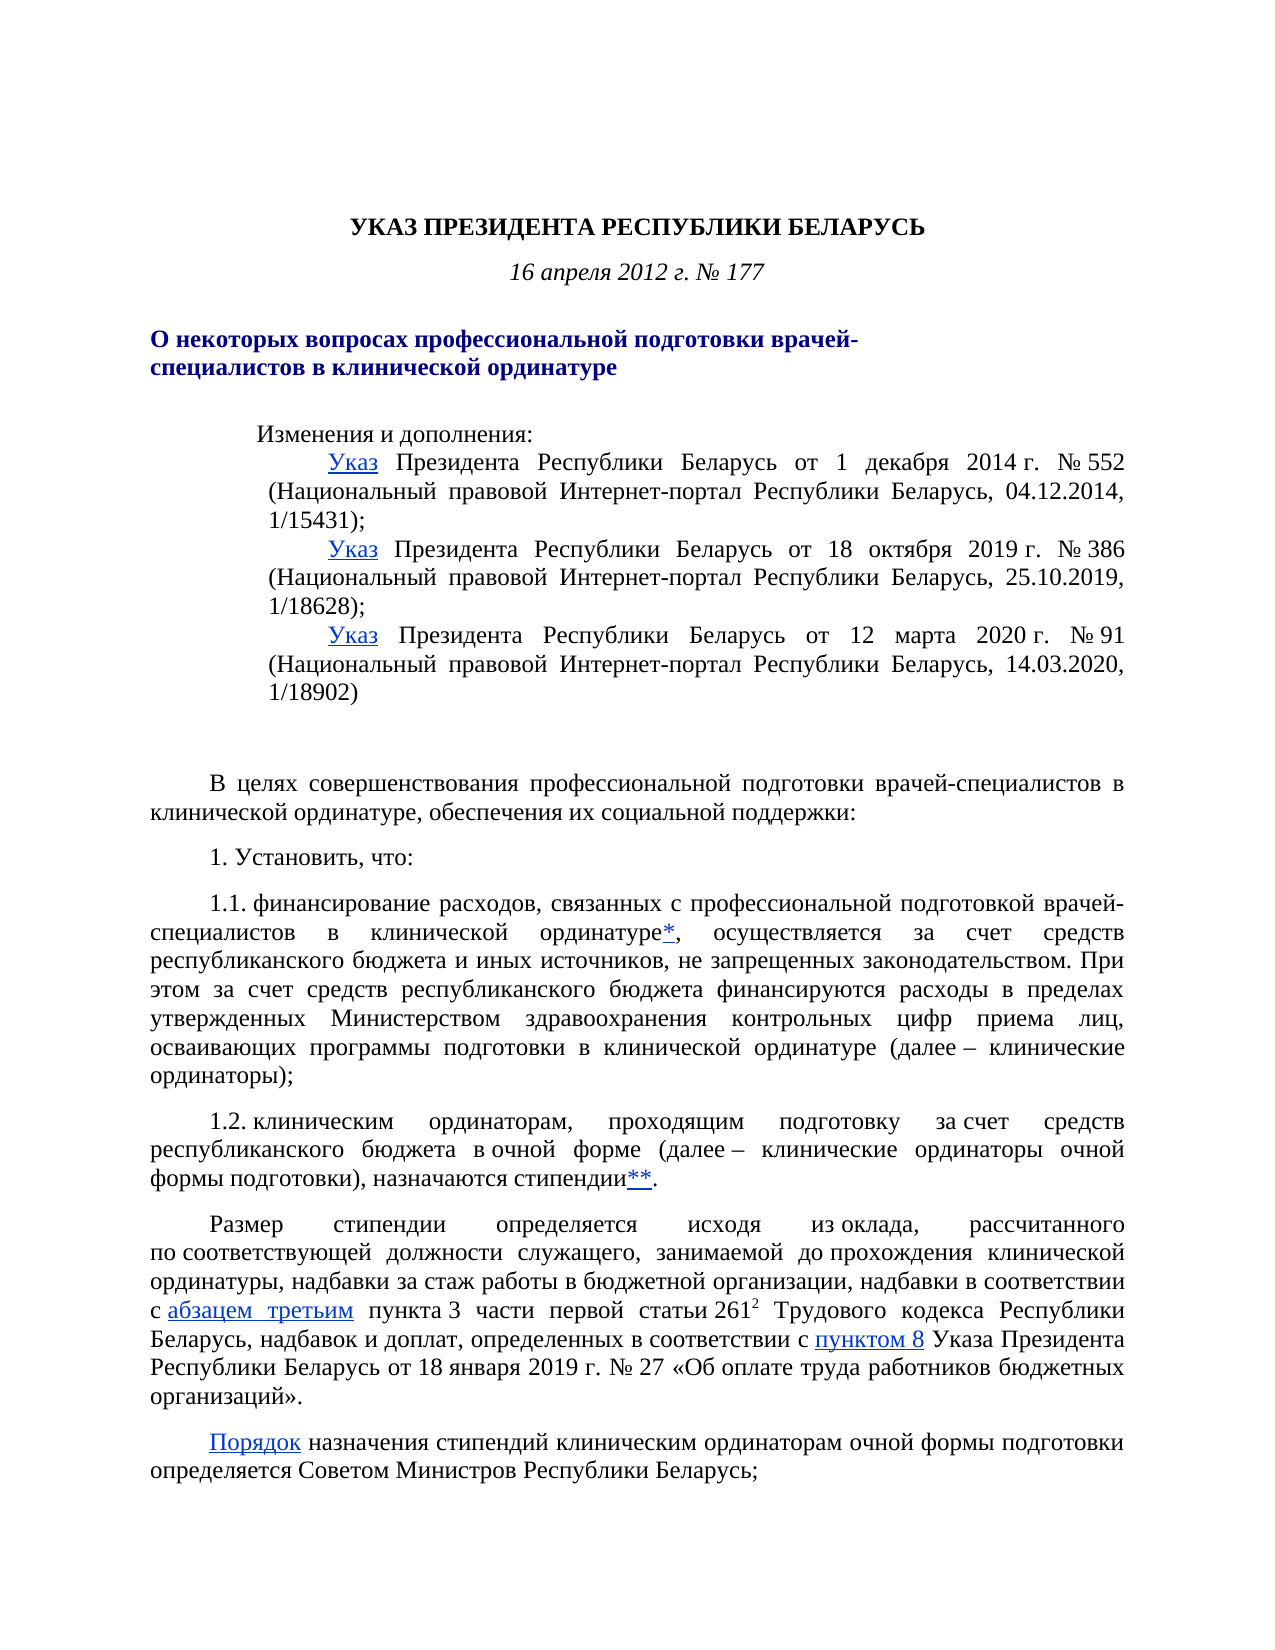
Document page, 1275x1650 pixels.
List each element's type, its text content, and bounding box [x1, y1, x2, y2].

text 16 апреля 2012 г. № 177 [150, 257, 1125, 286]
text 1.1. финансирование расходов, связанных с профессиональной подготовкой врачей-специалистов в клинической ординатуре*, осуществляется за счет средств республиканского бюджета и иных источников, не запрещенных законодательством. При этом за счет средств республиканского бюджета финансируются расходы в пределах утвержденных Министерством здравоохранения контрольных цифр приема лиц, осваивающих программы подготовки в клинической ординатуре (далее – клинические ординаторы); [150, 888, 1125, 1089]
text 1.2. клиническим ординаторам, проходящим подготовку за счет средств республиканского бюджета в очной форме (далее – клинические ординаторы очной формы подготовки), назначаются стипендии**. [150, 1106, 1125, 1192]
text Размер стипендии определяется исходя из оклада, рассчитанного по соответствующей должности служащего, занимаемой до прохождения клинической ординатуры, надбавки за стаж работы в бюджетной организации, надбавки в соответствии с абзацем третьим пункта 3 части первой статьи 2612 Трудового кодекса Республики Беларусь, надбавок и доплат, определенных в соответствии с пунктом 8 Указа Президента Республики Беларусь от 18 января 2019 г. № 27 «Об оплате труда работников бюджетных организаций». [150, 1209, 1125, 1410]
text Указ Президента Республики Беларусь от 1 декабря 2014 г. № 552 (Национальный правовой Интернет-портал Республики Беларусь, 04.12.2014, 1/15431); [268, 447, 1125, 534]
text Порядок назначения стипендий клиническим ординаторам очной формы подготовки определяется Советом Министров Республики Беларусь; [150, 1427, 1125, 1484]
text Указ Президента Республики Беларусь от 18 октября 2019 г. № 386 (Национальный правовой Интернет-портал Республики Беларусь, 25.10.2019, 1/18628); [268, 534, 1125, 620]
title О некоторых вопросах профессиональной подготовки врачей-специалистов в клинической ординатуре [150, 324, 889, 381]
text 1. Установить, что: [150, 842, 1125, 871]
text Указ Президента Республики Беларусь от 12 марта 2020 г. № 91 (Национальный правовой Интернет-портал Республики Беларусь, 14.03.2020, 1/18902) [268, 620, 1125, 706]
text Изменения и дополнения: [256, 419, 1125, 447]
text В целях совершенствования профессиональной подготовки врачей-специалистов в клинической ординатуре, обеспечения их социальной поддержки: [150, 768, 1125, 826]
text УКАЗ ПРЕЗИДЕНТА РЕСПУБЛИКИ БЕЛАРУСЬ [150, 212, 1125, 241]
